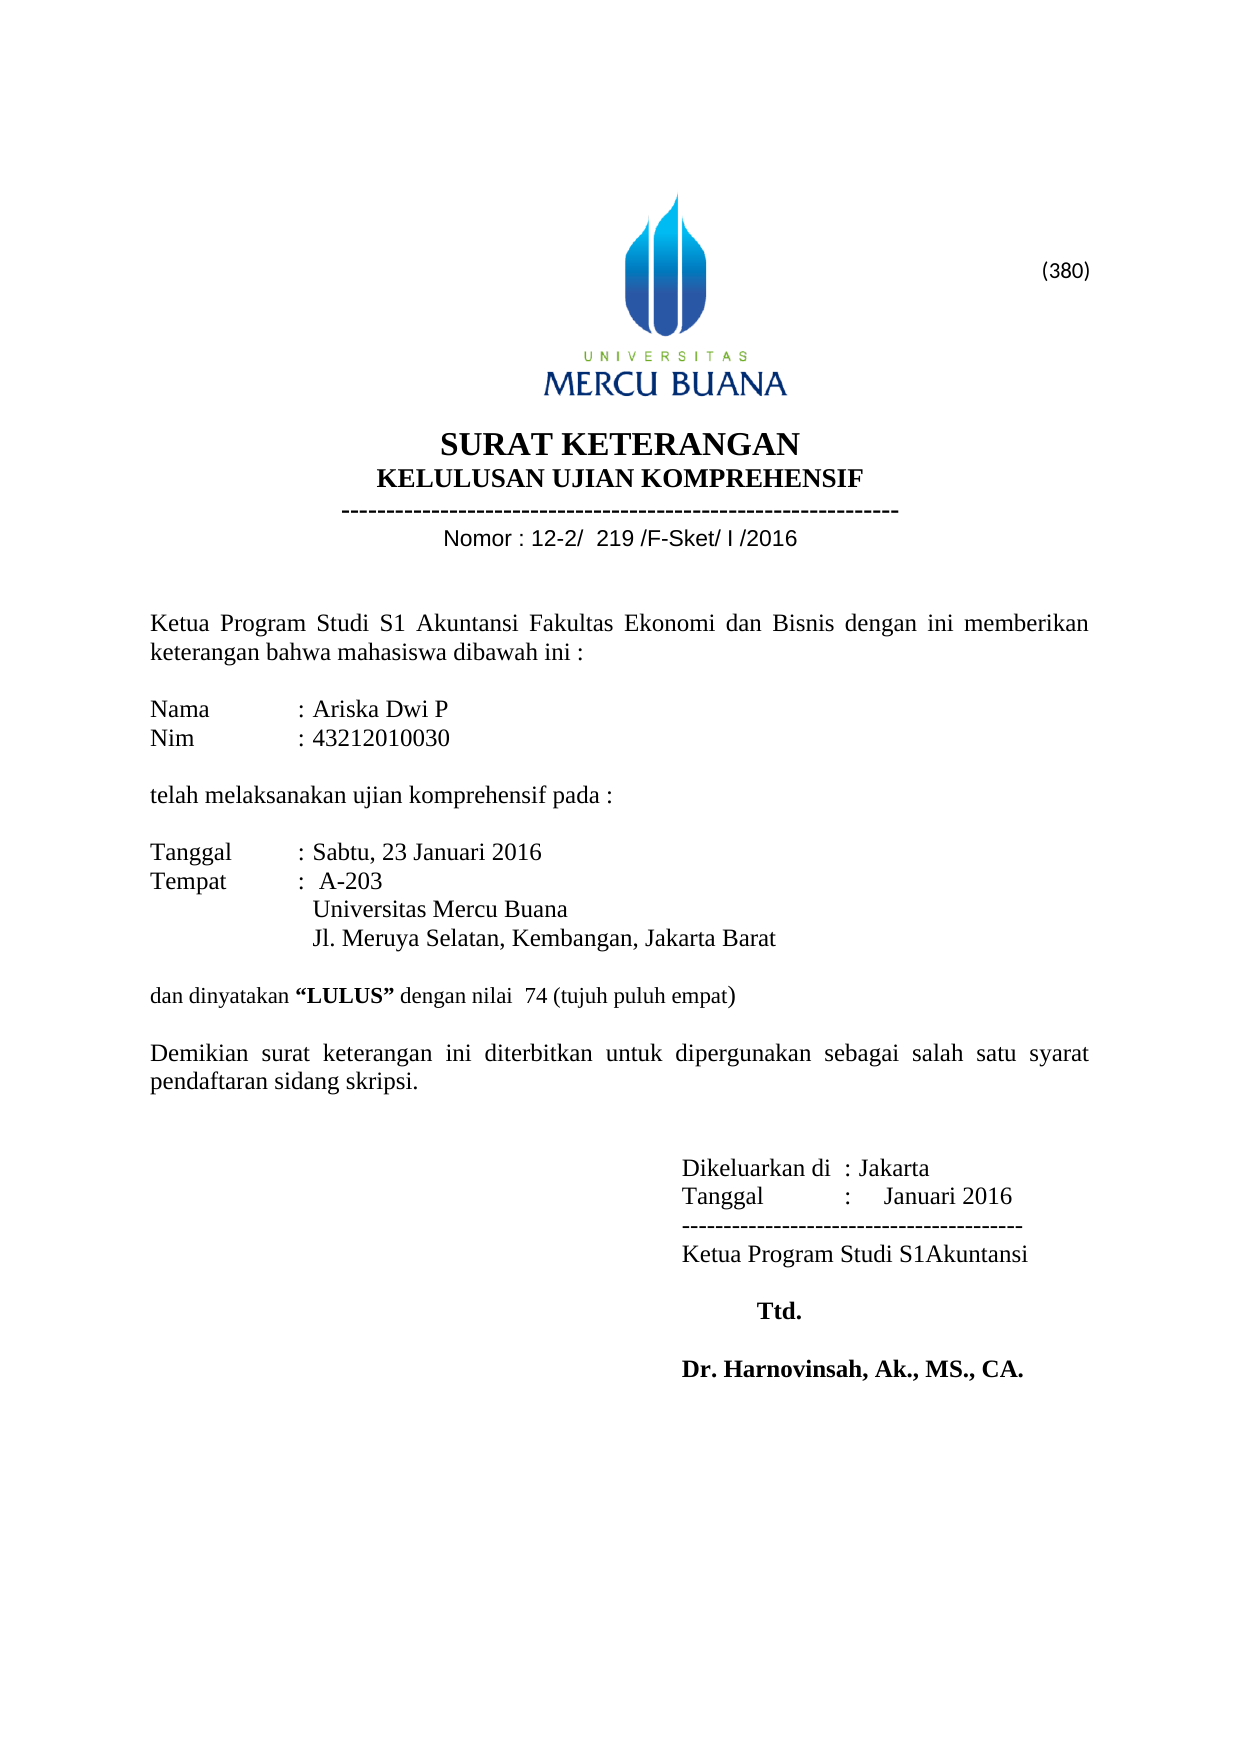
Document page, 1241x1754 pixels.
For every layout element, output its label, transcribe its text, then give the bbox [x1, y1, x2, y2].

text Tanggal : Januari 2016 [150, 1181, 1090, 1210]
text Nomor : 12-2/ 219 /F-Sket/ I /2016 [150, 525, 1090, 551]
text Universitas Mercu Buana [150, 894, 1090, 923]
text Nim : 43212010030 [150, 723, 1090, 752]
text KELULUSAN UJIAN KOMPREHENSIF [150, 462, 1090, 493]
text Ketua Program Studi S1Akuntansi [150, 1239, 1090, 1268]
text (380) [150, 256, 1090, 284]
text Dikeluarkan di : Jakarta [150, 1153, 1090, 1181]
text Ttd. [150, 1296, 1090, 1325]
text ----------------------------------------- [150, 1210, 1090, 1239]
text Dr. Harnovinsah, Ak., MS., CA. [150, 1354, 1090, 1383]
text Tanggal : Sabtu, 23 Januari 2016 [150, 837, 1090, 866]
text -------------------------------------------------------------- [150, 493, 1090, 525]
text Ketua Program Studi S1 Akuntansi Fakultas Ekonomi dan Bisnis dengan ini memberikan keterangan bahwa mahasiswa dibawah ini : [150, 608, 1090, 665]
picture [538, 187, 792, 256]
text telah melaksanakan ujian komprehensif pada : [150, 780, 1090, 809]
text Demikian surat keterangan ini diterbitkan untuk dipergunakan sebagai salah satu syarat pendaftaran sidang skripsi. [150, 1038, 1090, 1095]
text Nama : Ariska Dwi P [150, 694, 1090, 723]
text SURAT KETERANGAN [150, 424, 1090, 462]
text Jl. Meruya Selatan, Kembangan, Jakarta Barat [150, 923, 1090, 952]
picture [538, 284, 792, 400]
text dan dinyatakan “LULUS” dengan nilai 74 (tujuh puluh empat) [150, 980, 1090, 1009]
text Tempat : A-203 [150, 866, 1090, 894]
